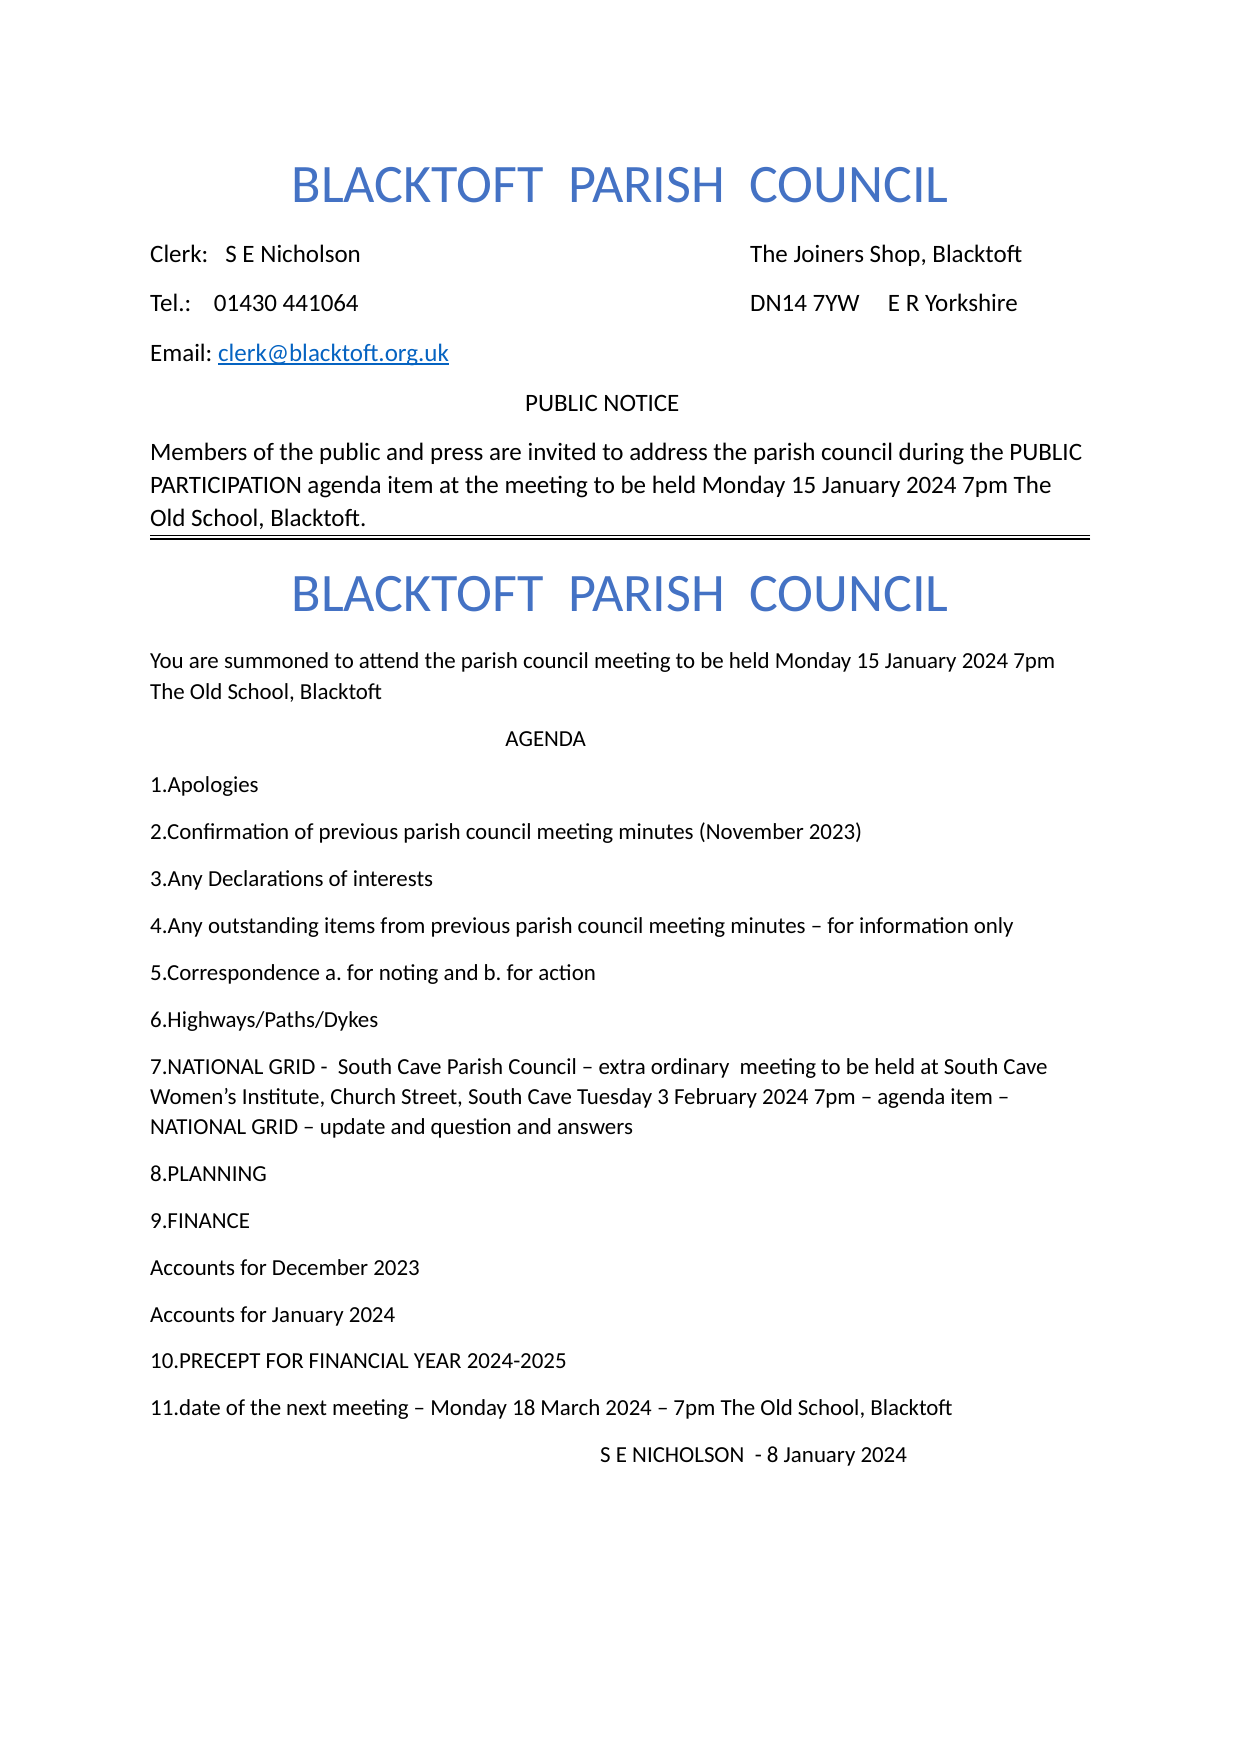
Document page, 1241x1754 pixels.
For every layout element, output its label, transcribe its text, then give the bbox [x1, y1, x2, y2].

text PUBLIC NOTICE [150, 387, 1090, 417]
text 1.Apologies [150, 771, 1090, 798]
text Accounts for January 2024 [150, 1300, 1090, 1328]
text You are summoned to attend the parish council meeting to be held Monday 15 January 2024 7pm The Old School, Blacktoft [150, 647, 1090, 705]
text 10.PRECEPT FOR FINANCIAL YEAR 2024-2025 [150, 1347, 1090, 1374]
text 8.PLANNING [150, 1159, 1090, 1187]
text 2.Confirmation of previous parish council meeting minutes (November 2023) [150, 817, 1090, 845]
text 7.NATIONAL GRID - South Cave Parish Council – extra ordinary meeting to be held at South Cave Women’s Institute, Church Street, South Cave Tuesday 3 February 2024 7pm – agenda item – NATIONAL GRID – update and question and answers [150, 1052, 1090, 1140]
text Tel.: 01430 441064 DN14 7YW E R Yorkshire [150, 288, 1090, 318]
text Members of the public and press are invited to address the parish council during the PUBLIC PARTICIPATION agenda item at the meeting to be held Monday 15 January 2024 7pm The Old School, Blacktoft. [150, 436, 1090, 535]
text 11.date of the next meeting – Monday 18 March 2024 – 7pm The Old School, Blacktoft [150, 1393, 1090, 1421]
text 9.FINANCE [150, 1206, 1090, 1234]
text 5.Correspondence a. for noting and b. for action [150, 958, 1090, 986]
text S E NICHOLSON - 8 January 2024 [150, 1440, 1090, 1468]
text 6.Highways/Paths/Dykes [150, 1005, 1090, 1033]
text 3.Any Declarations of interests [150, 864, 1090, 892]
text 4.Any outstanding items from previous parish council meeting minutes – for information only [150, 911, 1090, 939]
text BLACKTOFT PARISH COUNCIL [150, 558, 1090, 625]
text Accounts for December 2023 [150, 1253, 1090, 1281]
text BLACKTOFT PARISH COUNCIL [150, 150, 1090, 216]
text Email: clerk@blacktoft.org.uk [150, 337, 1090, 368]
text Clerk: S E Nicholson The Joiners Shop, Blacktoft [150, 238, 1090, 268]
text AGENDA [150, 724, 1090, 752]
